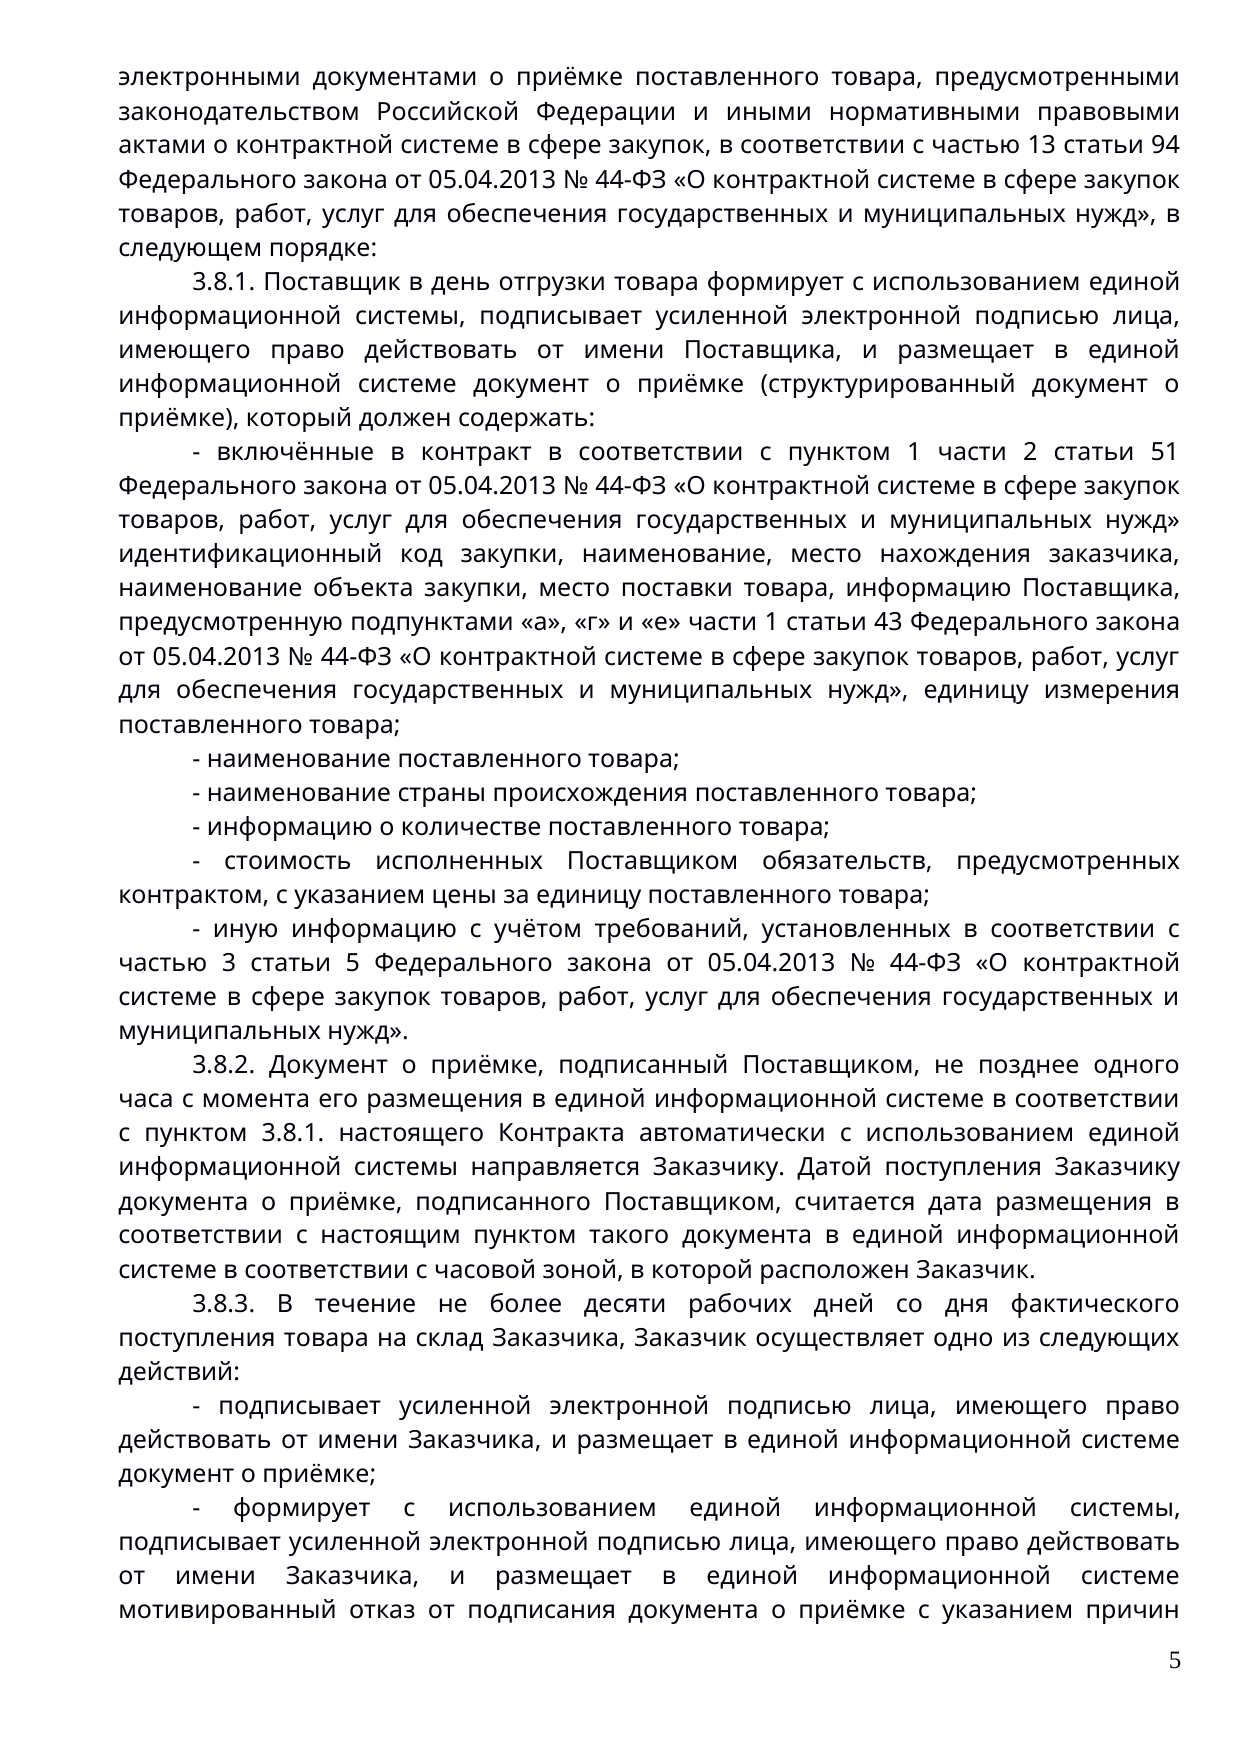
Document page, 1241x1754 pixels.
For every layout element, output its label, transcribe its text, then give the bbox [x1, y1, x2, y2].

text - включённые в контракт в соответствии с пунктом 1 части 2 статьи 51 Федерального закона от 05.04.2013 № 44-ФЗ «О контрактной системе в сфере закупок товаров, работ, услуг для обеспечения государственных и муниципальных нужд» идентификационный код закупки, наименование, место нахождения заказчика, наименование объекта закупки, место поставки товара, информацию Поставщика, предусмотренную подпунктами «а», «г» и «е» части 1 статьи 43 Федерального закона от 05.04.2013 № 44-ФЗ «О контрактной системе в сфере закупок товаров, работ, услуг для обеспечения государственных и муниципальных нужд», единицу измерения поставленного товара; [118, 434, 1181, 740]
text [118, 59, 1181, 263]
text - наименование поставленного товара; [118, 740, 1181, 774]
text 3.8.2. Документ о приёмке, подписанный Поставщиком, не позднее одного часа с момента его размещения в единой информационной системе в соответствии с пунктом 3.8.1. настоящего Контракта автоматически с использованием единой информационной системы направляется Заказчику. Датой поступления Заказчику документа о приёмке, подписанного Поставщиком, считается дата размещения в соответствии с настоящим пунктом такого документа в единой информационной системе в соответствии с часовой зоной, в которой расположен Заказчик. [118, 1047, 1181, 1285]
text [118, 1490, 1181, 1626]
text - стоимость исполненных Поставщиком обязательств, предусмотренных контрактом, с указанием цены за единицу поставленного товара; [118, 842, 1181, 911]
text - иную информацию с учётом требований, установленных в соответствии с частью 3 статьи 5 Федерального закона от 05.04.2013 № 44-ФЗ «О контрактной системе в сфере закупок товаров, работ, услуг для обеспечения государственных и муниципальных нужд». [118, 911, 1181, 1047]
text 3.8.1. Поставщик в день отгрузки товара формирует с использованием единой информационной системы, подписывает усиленной электронной подписью лица, имеющего право действовать от имени Поставщика, и размещает в единой информационной системе документ о приёмке (структурированный документ о приёмке), который должен содержать: [118, 263, 1181, 434]
text 3.8.3. В течение не более десяти рабочих дней со дня фактического поступления товара на склад Заказчика, Заказчик осуществляет одно из следующих действий: [118, 1285, 1181, 1387]
text - информацию о количестве поставленного товара; [118, 808, 1181, 842]
text - наименование страны происхождения поставленного товара; [118, 774, 1181, 808]
text - подписывает усиленной электронной подписью лица, имеющего право действовать от имени Заказчика, и размещает в единой информационной системе документ о приёмке; [118, 1387, 1181, 1490]
